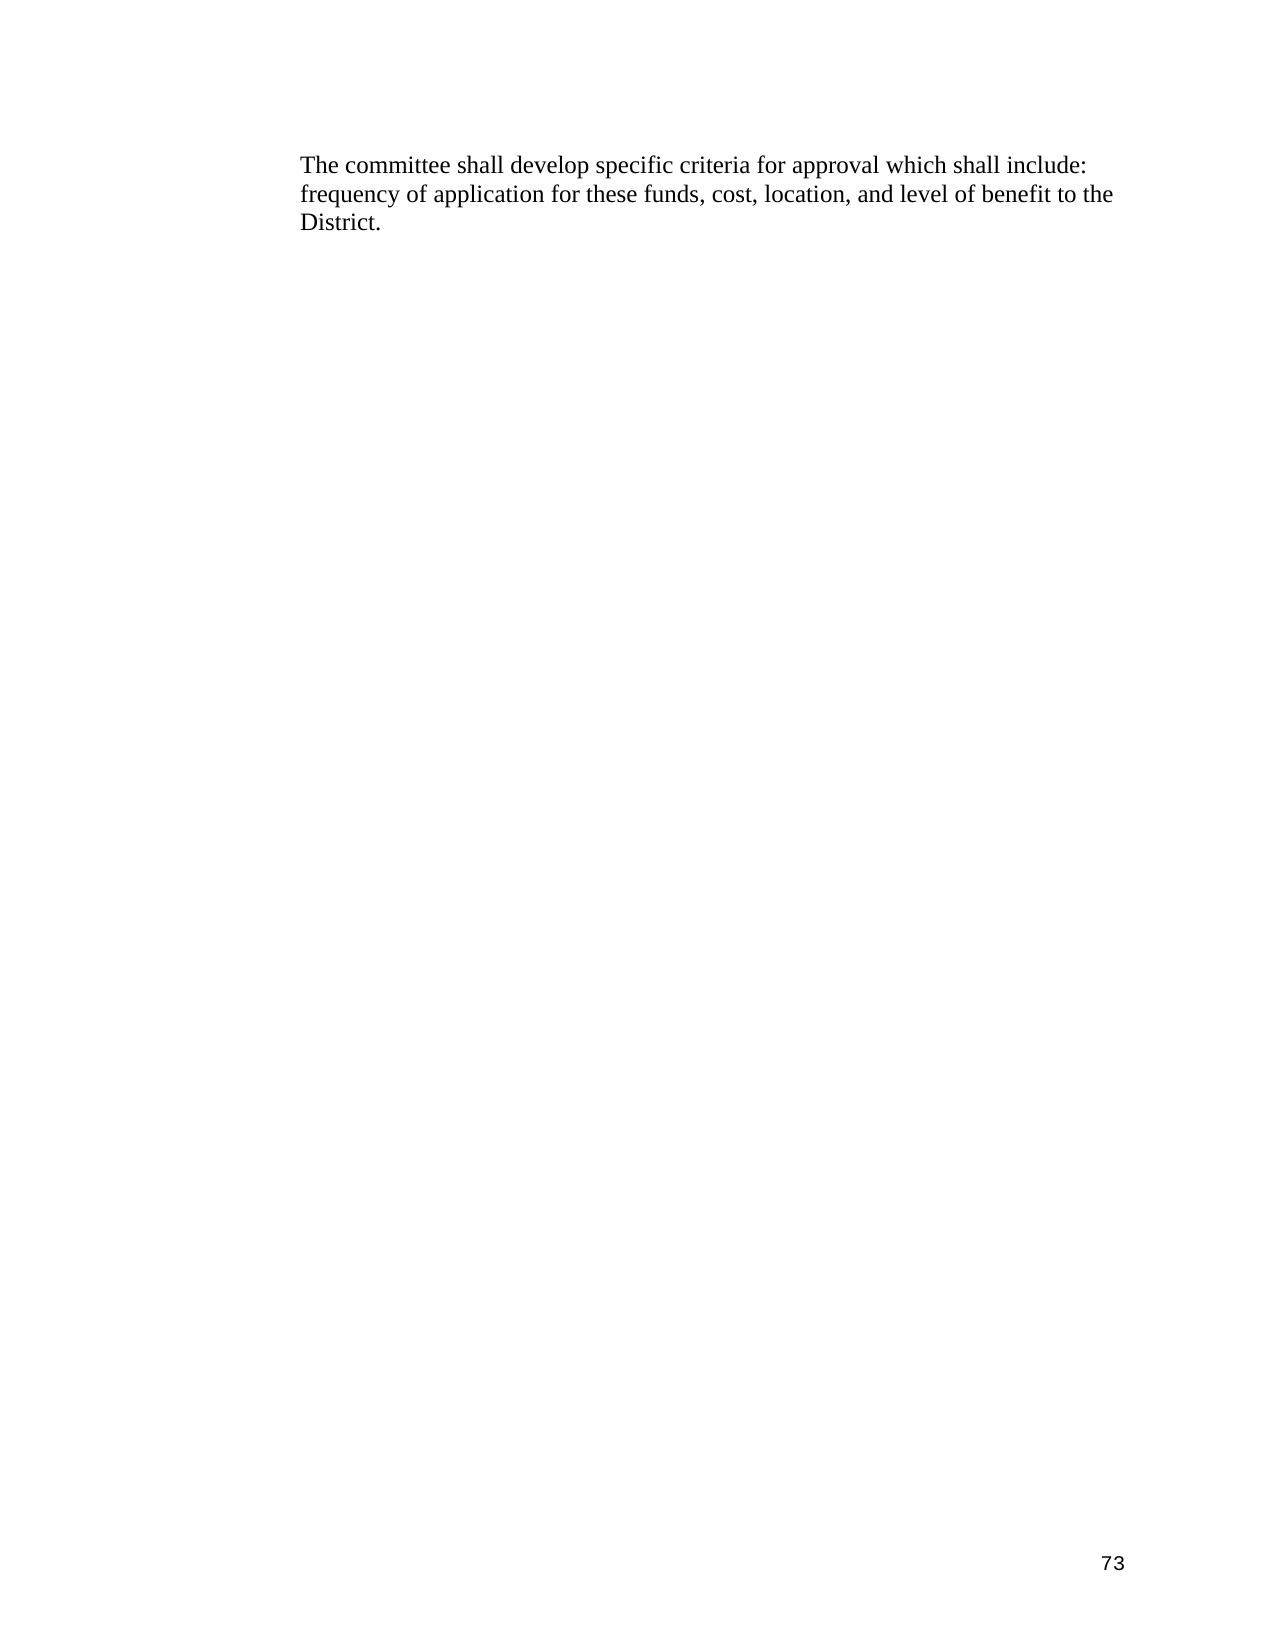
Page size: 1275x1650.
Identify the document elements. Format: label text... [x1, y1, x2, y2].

text The committee shall develop specific criteria for approval which shall include: frequency of application for these funds, cost, location, and level of benefit to the District. [300, 150, 1125, 236]
